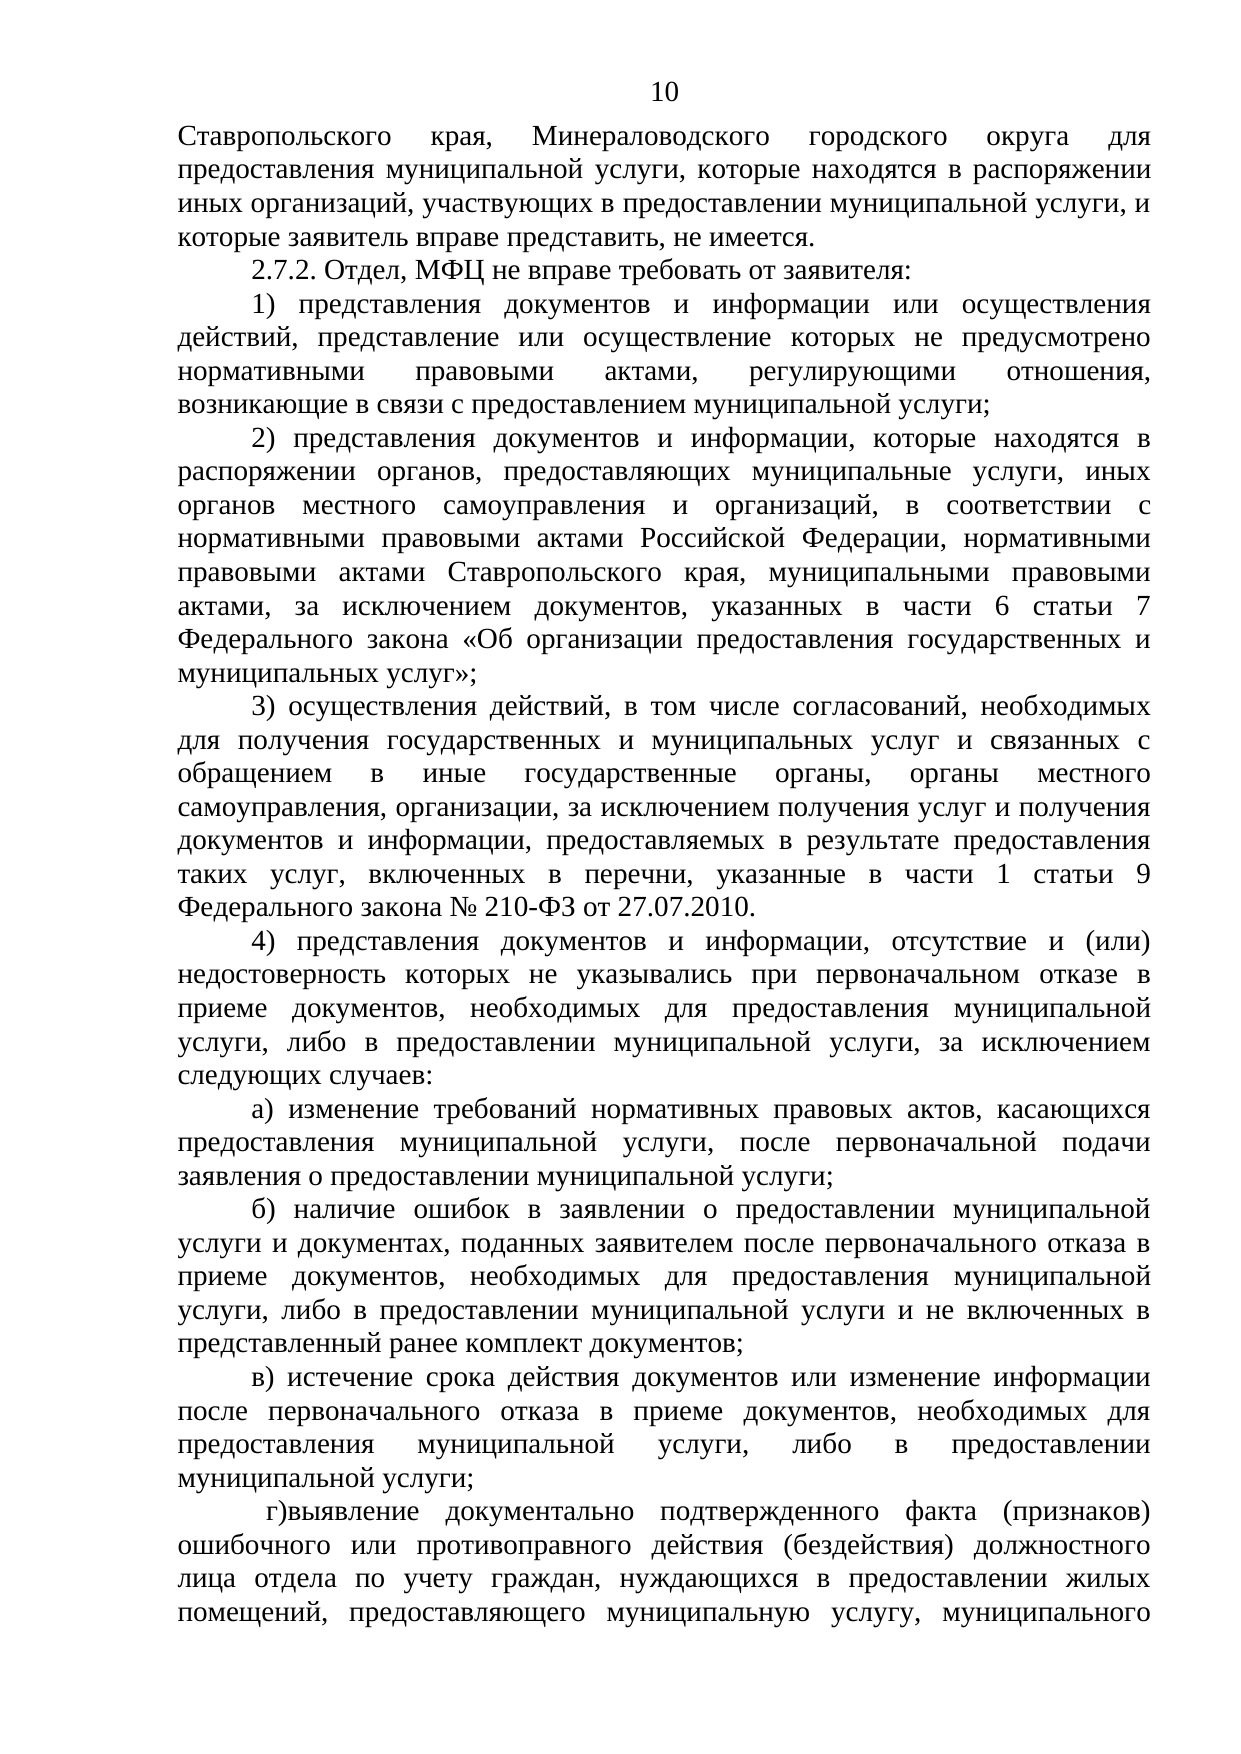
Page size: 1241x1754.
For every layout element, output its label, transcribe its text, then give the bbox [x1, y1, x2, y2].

text б) наличие ошибок в заявлении о предоставлении муниципальной услуги и документах, поданных заявителем после первоначального отказа в приеме документов, необходимых для предоставления муниципальной услуги, либо в предоставлении муниципальной услуги и не включенных в представленный ранее комплект документов; [177, 1191, 1152, 1359]
text 1) представления документов и информации или осуществления действий, представление или осуществление которых не предусмотрено нормативными правовыми актами, регулирующими отношения, возникающие в связи с предоставлением муниципальной услуги; [177, 286, 1152, 420]
text 2.7.2. Отдел, МФЦ не вправе требовать от заявителя: [177, 252, 1152, 286]
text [177, 1493, 1152, 1627]
text 4) представления документов и информации, отсутствие и (или) недостоверность которых не указывались при первоначальном отказе в приеме документов, необходимых для предоставления муниципальной услуги, либо в предоставлении муниципальной услуги, за исключением следующих случаев: [177, 923, 1152, 1091]
text а) изменение требований нормативных правовых актов, касающихся предоставления муниципальной услуги, после первоначальной подачи заявления о предоставлении муниципальной услуги; [177, 1091, 1152, 1191]
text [177, 118, 1152, 252]
text 2) представления документов и информации, которые находятся в распоряжении органов, предоставляющих муниципальные услуги, иных органов местного самоуправления и организаций, в соответствии с нормативными правовыми актами Российской Федерации, нормативными правовыми актами Ставропольского края, муниципальными правовыми актами, за исключением документов, указанных в части 6 статьи 7 Федерального закона «Об организации предоставления государственных и муниципальных услуг»; [177, 420, 1152, 688]
text в) истечение срока действия документов или изменение информации после первоначального отказа в приеме документов, необходимых для предоставления муниципальной услуги, либо в предоставлении муниципальной услуги; [177, 1359, 1152, 1493]
text 3) осуществления действий, в том числе согласований, необходимых для получения государственных и муниципальных услуг и связанных с обращением в иные государственные органы, органы местного самоуправления, организации, за исключением получения услуг и получения документов и информации, предоставляемых в результате предоставления таких услуг, включенных в перечни, указанные в части 1 статьи 9 Федерального закона № 210-ФЗ от 27.07.2010. [177, 688, 1152, 923]
